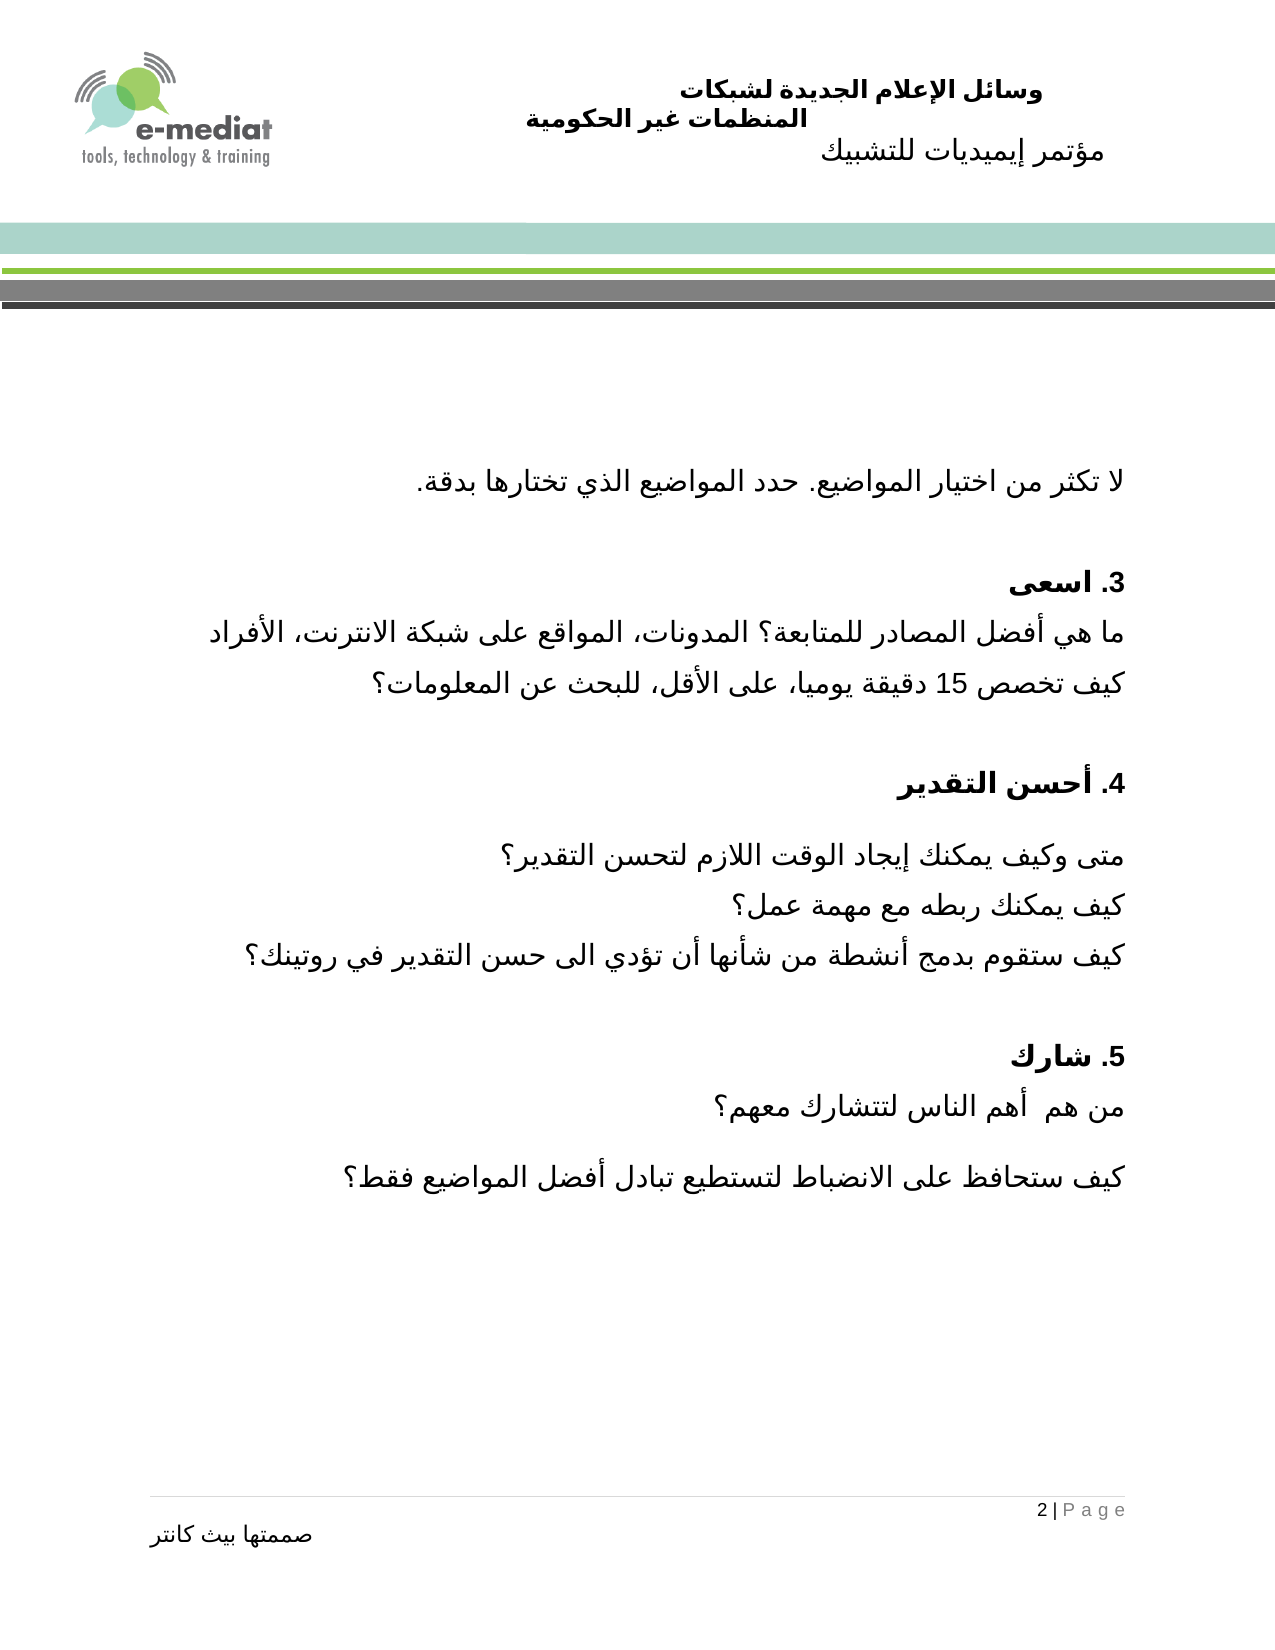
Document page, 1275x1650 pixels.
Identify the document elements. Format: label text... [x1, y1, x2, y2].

text كيف ستحافظ على الانضباط لتستطيع تبادل أفضل المواضيع فقط؟ [150, 1160, 1125, 1194]
picture [37, 26, 318, 193]
text متى وكيف يمكنك إيجاد الوقت اللازم لتحسن التقدير؟ كيف يمكنك ربطه مع مهمة عمل؟ كيف ستقوم بدمج أنشطة من شأنها أن تؤدي الى حسن التقدير في روتينك؟ 5. شارك من هم أهم الناس لتتشارك معهم؟ [150, 837, 1125, 1123]
